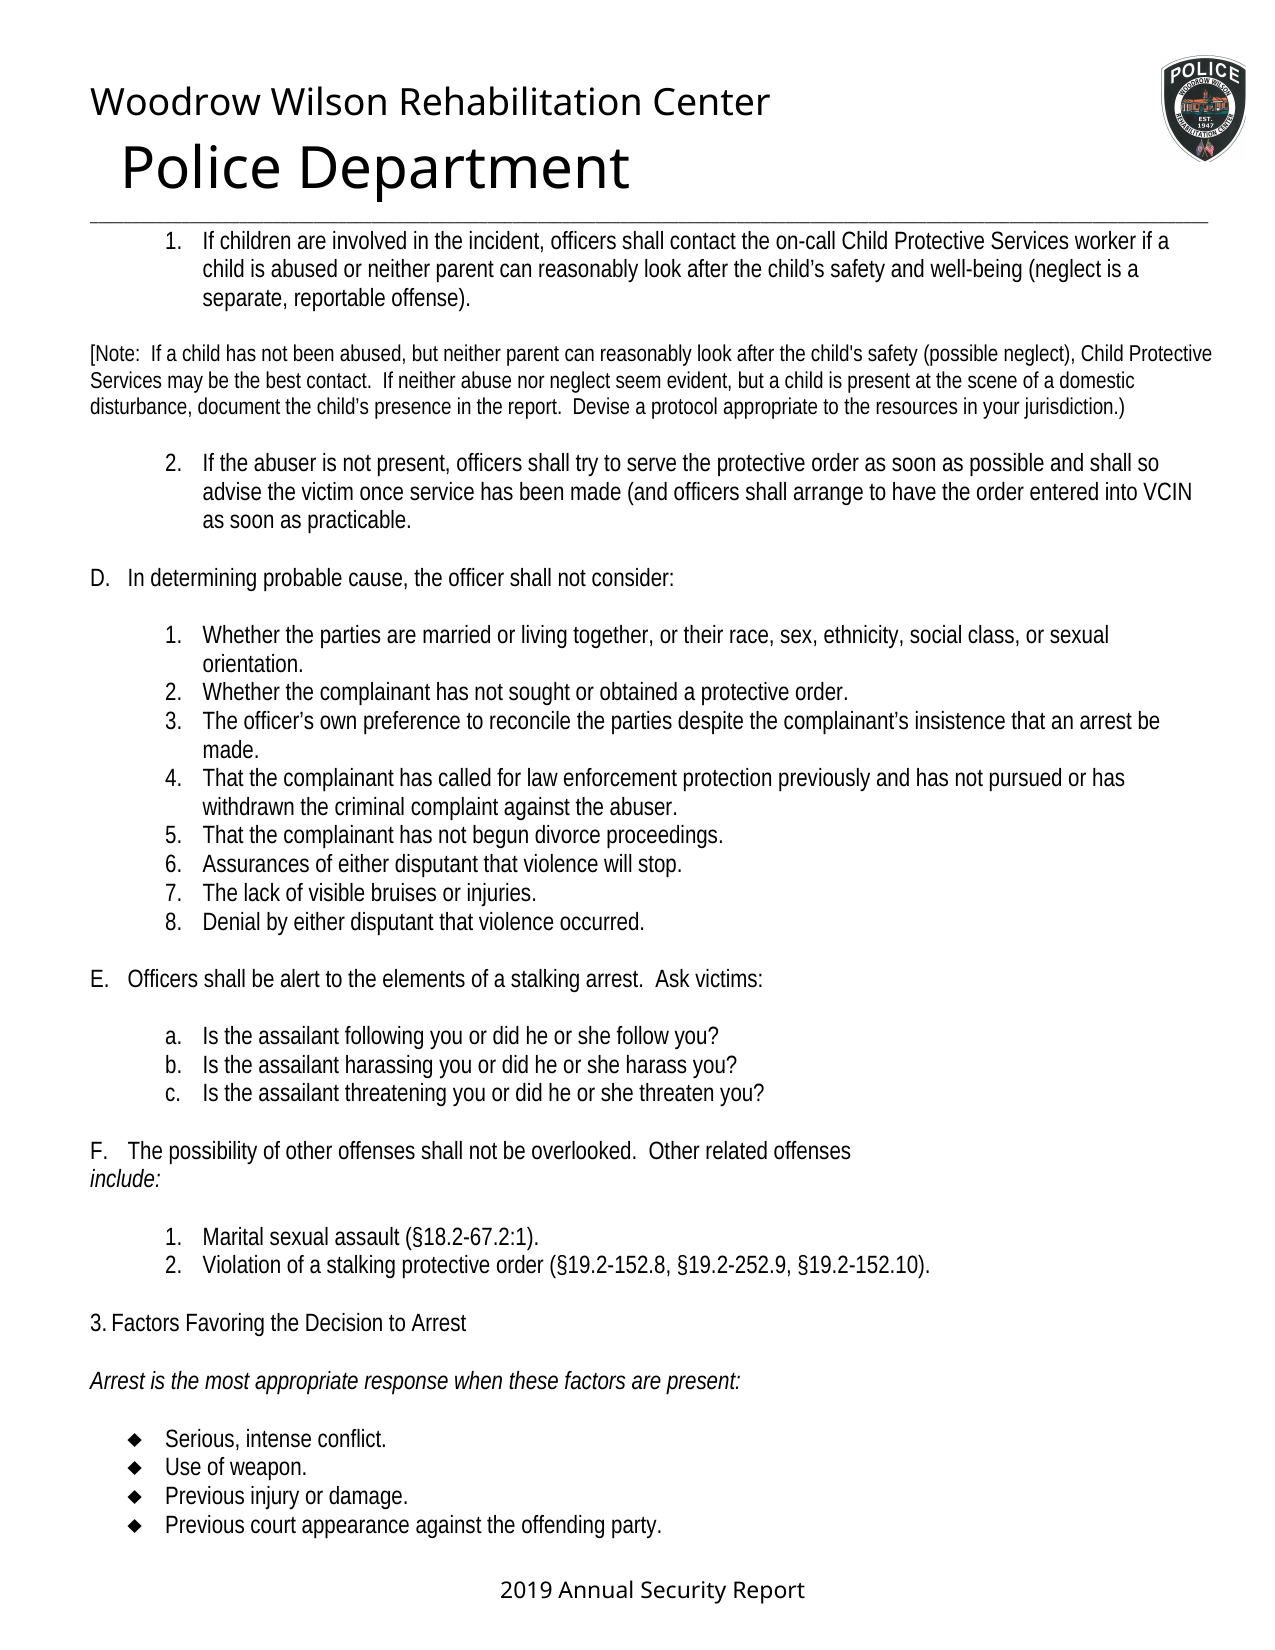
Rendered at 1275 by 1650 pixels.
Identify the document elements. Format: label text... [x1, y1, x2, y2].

list Previous injury or damage. [127, 1481, 1215, 1510]
list If the abuser is not present, officers shall try to serve the protective order as soon as possible and shall so advise the victim once service has been made (and officers shall arrange to have the order entered into VCIN as soon as practicable. [165, 448, 1215, 534]
picture [1161, 55, 1246, 162]
list Whether the complainant has not sought or obtained a protective order. [165, 677, 1215, 706]
list If children are involved in the incident, officers shall contact the on-call Child Protective Services worker if a child is abused or neither parent can reasonably look after the child’s safety and well-being (neglect is a separate, reportable offense). [165, 226, 1215, 312]
subtitle Factors Favoring the Decision to Arrest [90, 1307, 1215, 1338]
text [Note: If a child has not been abused, but neither parent can reasonably look after the child's safety (possible neglect), Child Protective Services may be the best contact. If neither abuse nor neglect seem evident, but a child is present at the scene of a domestic disturbance, document the child’s presence in the report. Devise a protocol appropriate to the resources in your jurisdiction.) [90, 340, 1215, 419]
list In determining probable cause, the officer shall not consider: [90, 563, 1215, 591]
list The officer’s own preference to reconcile the parties despite the complainant’s insistence that an arrest be made. [165, 706, 1215, 763]
list That the complainant has not begun divorce proceedings. [165, 821, 1215, 849]
list That the complainant has called for law enforcement protection previously and has not pursued or has withdrawn the criminal complaint against the abuser. [165, 763, 1215, 821]
list Use of weapon. [127, 1452, 1215, 1481]
list Previous court appearance against the offending party. [127, 1510, 1215, 1539]
list Serious, intense conflict. [127, 1423, 1215, 1452]
list Marital sexual assault (§18.2-67.2:1). [165, 1222, 1215, 1250]
list The possibility of other offenses shall not be overlooked. Other related offenses [90, 1136, 1215, 1164]
list Assurances of either disputant that violence will stop. [165, 849, 1215, 878]
list Violation of a stalking protective order (§19.2-152.8, §19.2-252.9, §19.2-152.10). [165, 1250, 1215, 1279]
list Is the assailant following you or did he or she follow you? [165, 1021, 1215, 1050]
list Is the assailant harassing you or did he or she harass you? [165, 1050, 1215, 1078]
list Whether the parties are married or living together, or their race, sex, ethnicity, social class, or sexual orientation. [165, 620, 1215, 677]
list Is the assailant threatening you or did he or she threaten you? [165, 1078, 1215, 1107]
list The lack of visible bruises or injuries. [165, 878, 1215, 906]
list Officers shall be alert to the elements of a stalking arrest. Ask victims: [90, 964, 1215, 992]
list Denial by either disputant that violence occurred. [165, 906, 1215, 935]
